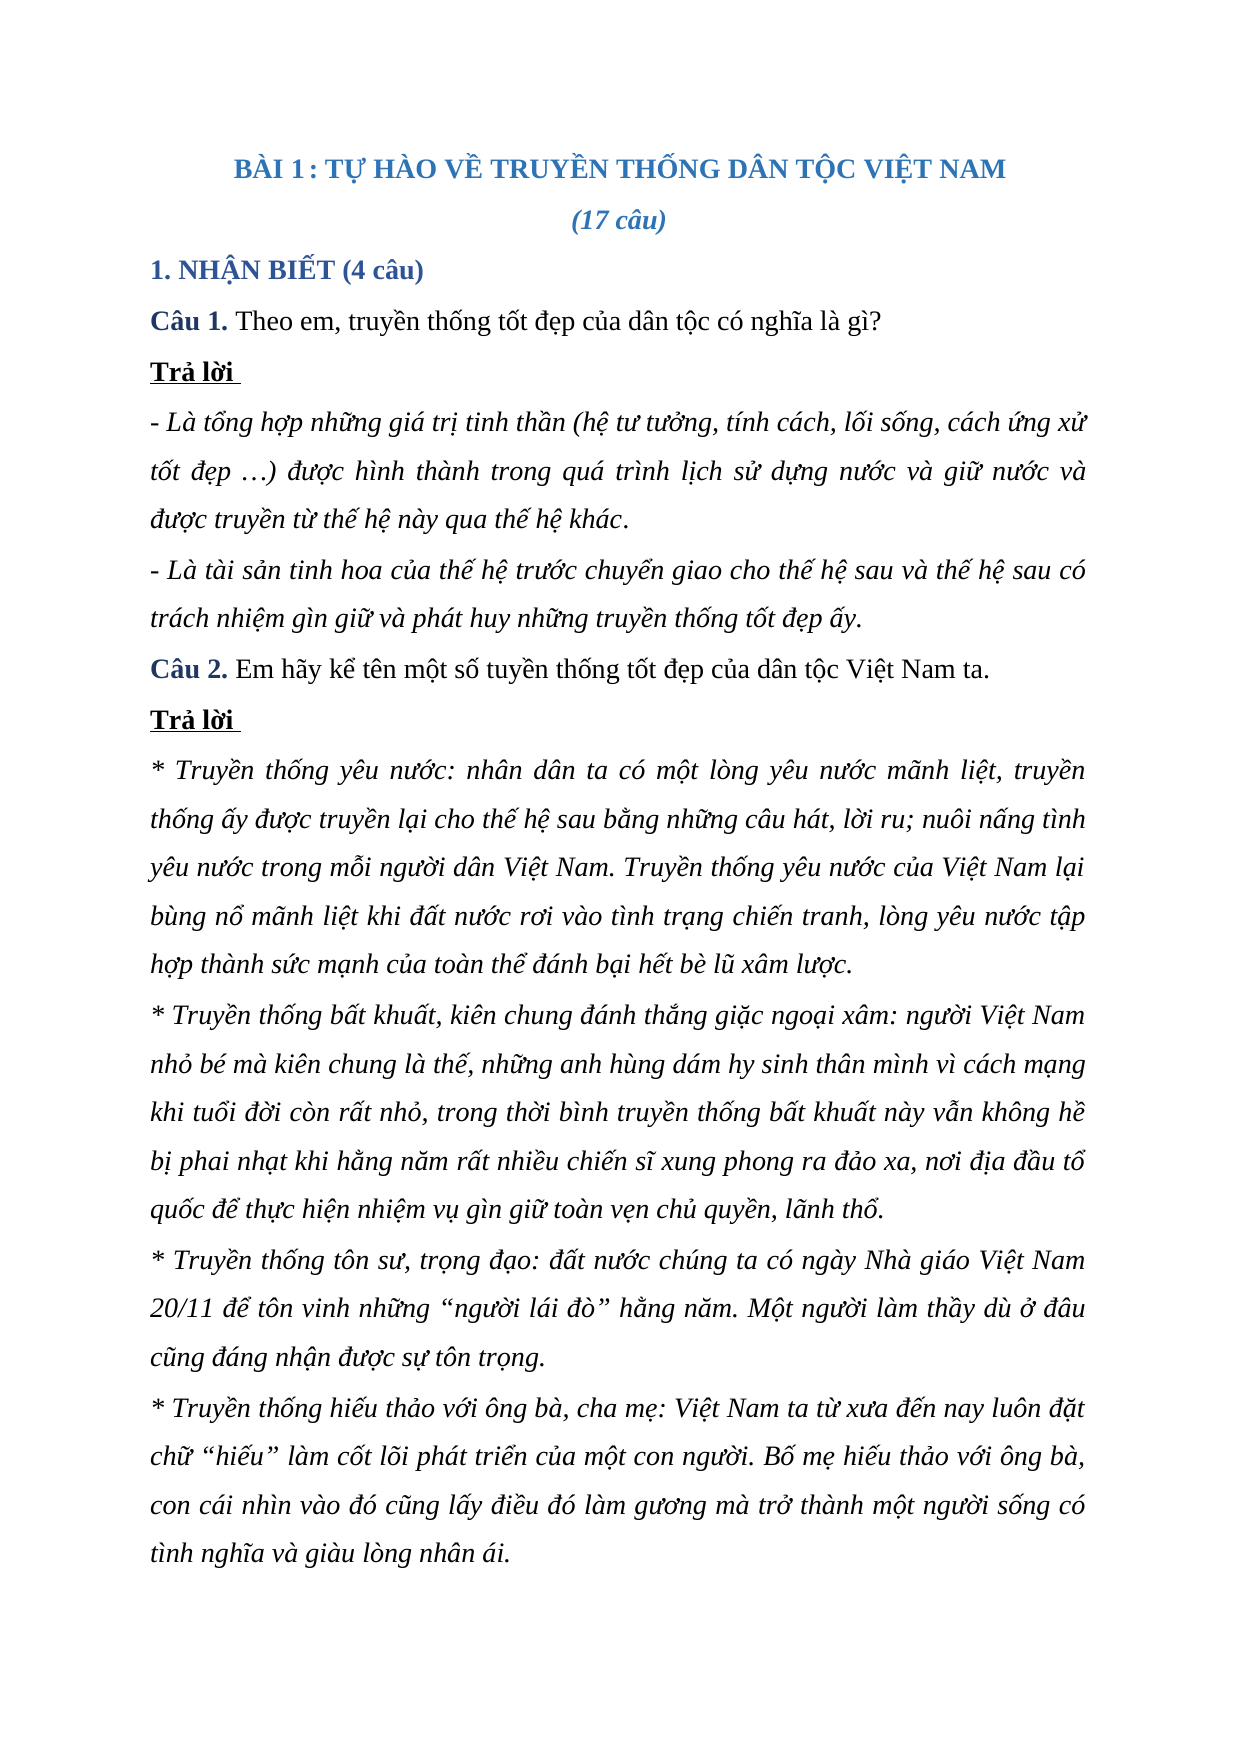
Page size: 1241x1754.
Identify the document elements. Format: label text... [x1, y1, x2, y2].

text - Là tổng hợp những giá trị tinh thần (hệ tư tưởng, tính cách, lối sống, cách ứng xử tốt đẹp …) được hình thành trong quá trình lịch sử dựng nước và giữ nước và được truyền từ thế hệ này qua thế hệ khác. [150, 405, 1090, 535]
text * Truyền thống yêu nước: nhân dân ta có một lòng yêu nước mãnh liệt, truyền thống ấy được truyền lại cho thế hệ sau bằng những câu hát, lời ru; nuôi nấng tình yêu nước trong mỗi người dân Việt Nam. Truyền thống yêu nước của Việt Nam lại bùng nổ mãnh liệt khi đất nước rơi vào tình trạng chiến tranh, lòng yêu nước tập hợp thành sức mạnh của toàn thể đánh bại hết bè lũ xâm lược. [150, 753, 1090, 980]
text Trả lời [150, 354, 1090, 387]
text * Truyền thống bất khuất, kiên chung đánh thắng giặc ngoại xâm: người Việt Nam nhỏ bé mà kiên chung là thế, những anh hùng dám hy sinh thân mình vì cách mạng khi tuổi đời còn rất nhỏ, trong thời bình truyền thống bất khuất này vẫn không hề bị phai nhạt khi hằng năm rất nhiều chiến sĩ xung phong ra đảo xa, nơi địa đầu tổ quốc để thực hiện nhiệm vụ gìn giữ toàn vẹn chủ quyền, lãnh thổ. [150, 998, 1090, 1225]
text BÀI 1 : TỰ HÀO VỀ TRUYỀN THỐNG DÂN TỘC VIỆT NAM [150, 152, 1090, 184]
text * Truyền thống tôn sư, trọng đạo: đất nước chúng ta có ngày Nhà giáo Việt Nam 20/11 để tôn vinh những “người lái đò” hằng năm. Một người làm thầy dù ở đâu cũng đáng nhận được sự tôn trọng. [150, 1243, 1090, 1372]
text - Là tài sản tinh hoa của thế hệ trước chuyển giao cho thế hệ sau và thế hệ sau có trách nhiệm gìn giữ và phát huy những truyền thống tốt đẹp ấy. [150, 553, 1090, 634]
text * Truyền thống hiếu thảo với ông bà, cha mẹ: Việt Nam ta từ xưa đến nay luôn đặt chữ “hiếu” làm cốt lõi phát triển của một con người. Bố mẹ hiếu thảo với ông bà, con cái nhìn vào đó cũng lấy điều đó làm gương mà trở thành một người sống có tình nghĩa và giàu lòng nhân ái. [150, 1391, 1090, 1569]
text Câu 2. Em hãy kể tên một số tuyền thống tốt đẹp của dân tộc Việt Nam ta. [150, 652, 1090, 684]
text (17 câu) [150, 203, 1090, 235]
text Câu 1. Theo em, truyền thống tốt đẹp của dân tộc có nghĩa là gì? [150, 304, 1090, 336]
text Trả lời [150, 703, 1090, 735]
text 1. NHẬN BIẾT (4 câu) [150, 253, 1090, 286]
